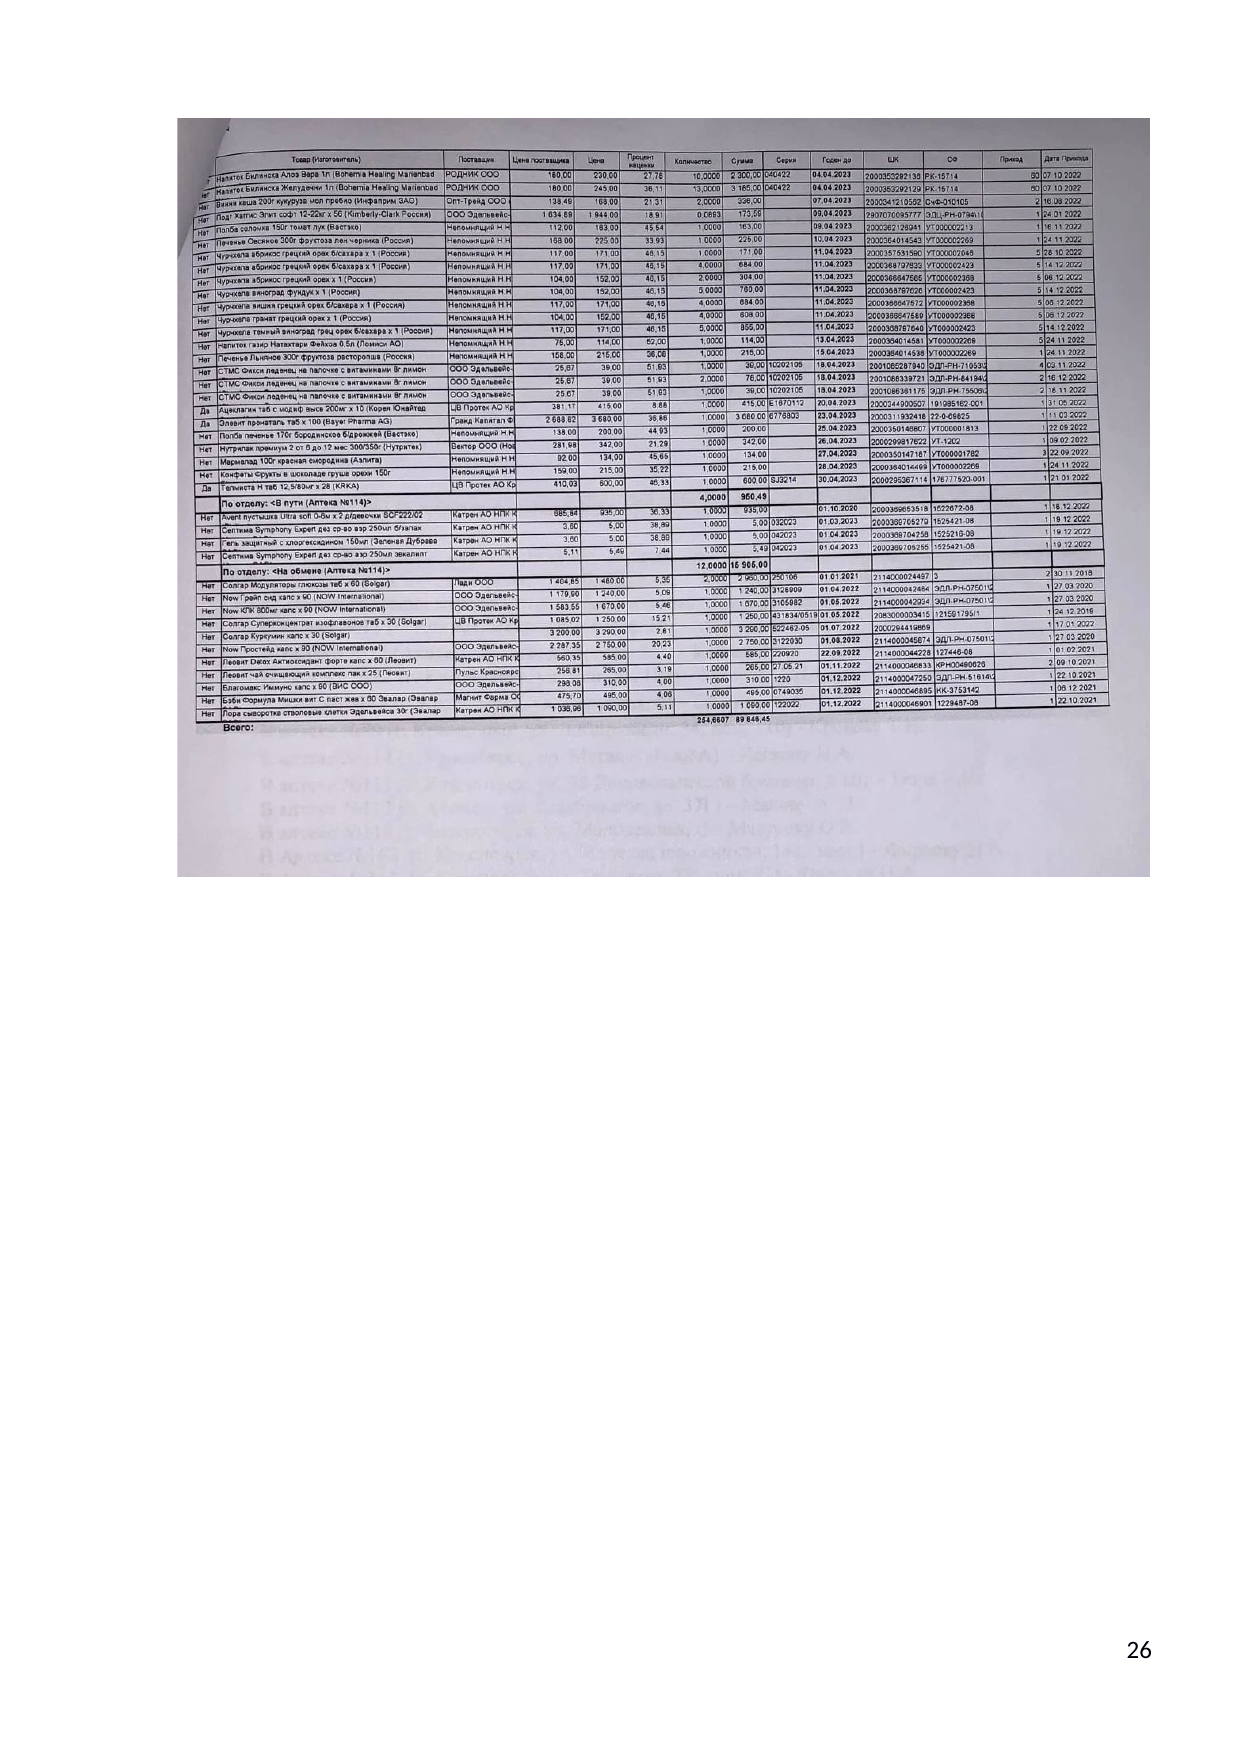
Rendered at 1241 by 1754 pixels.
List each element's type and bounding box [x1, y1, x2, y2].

picture [177, 118, 1150, 877]
